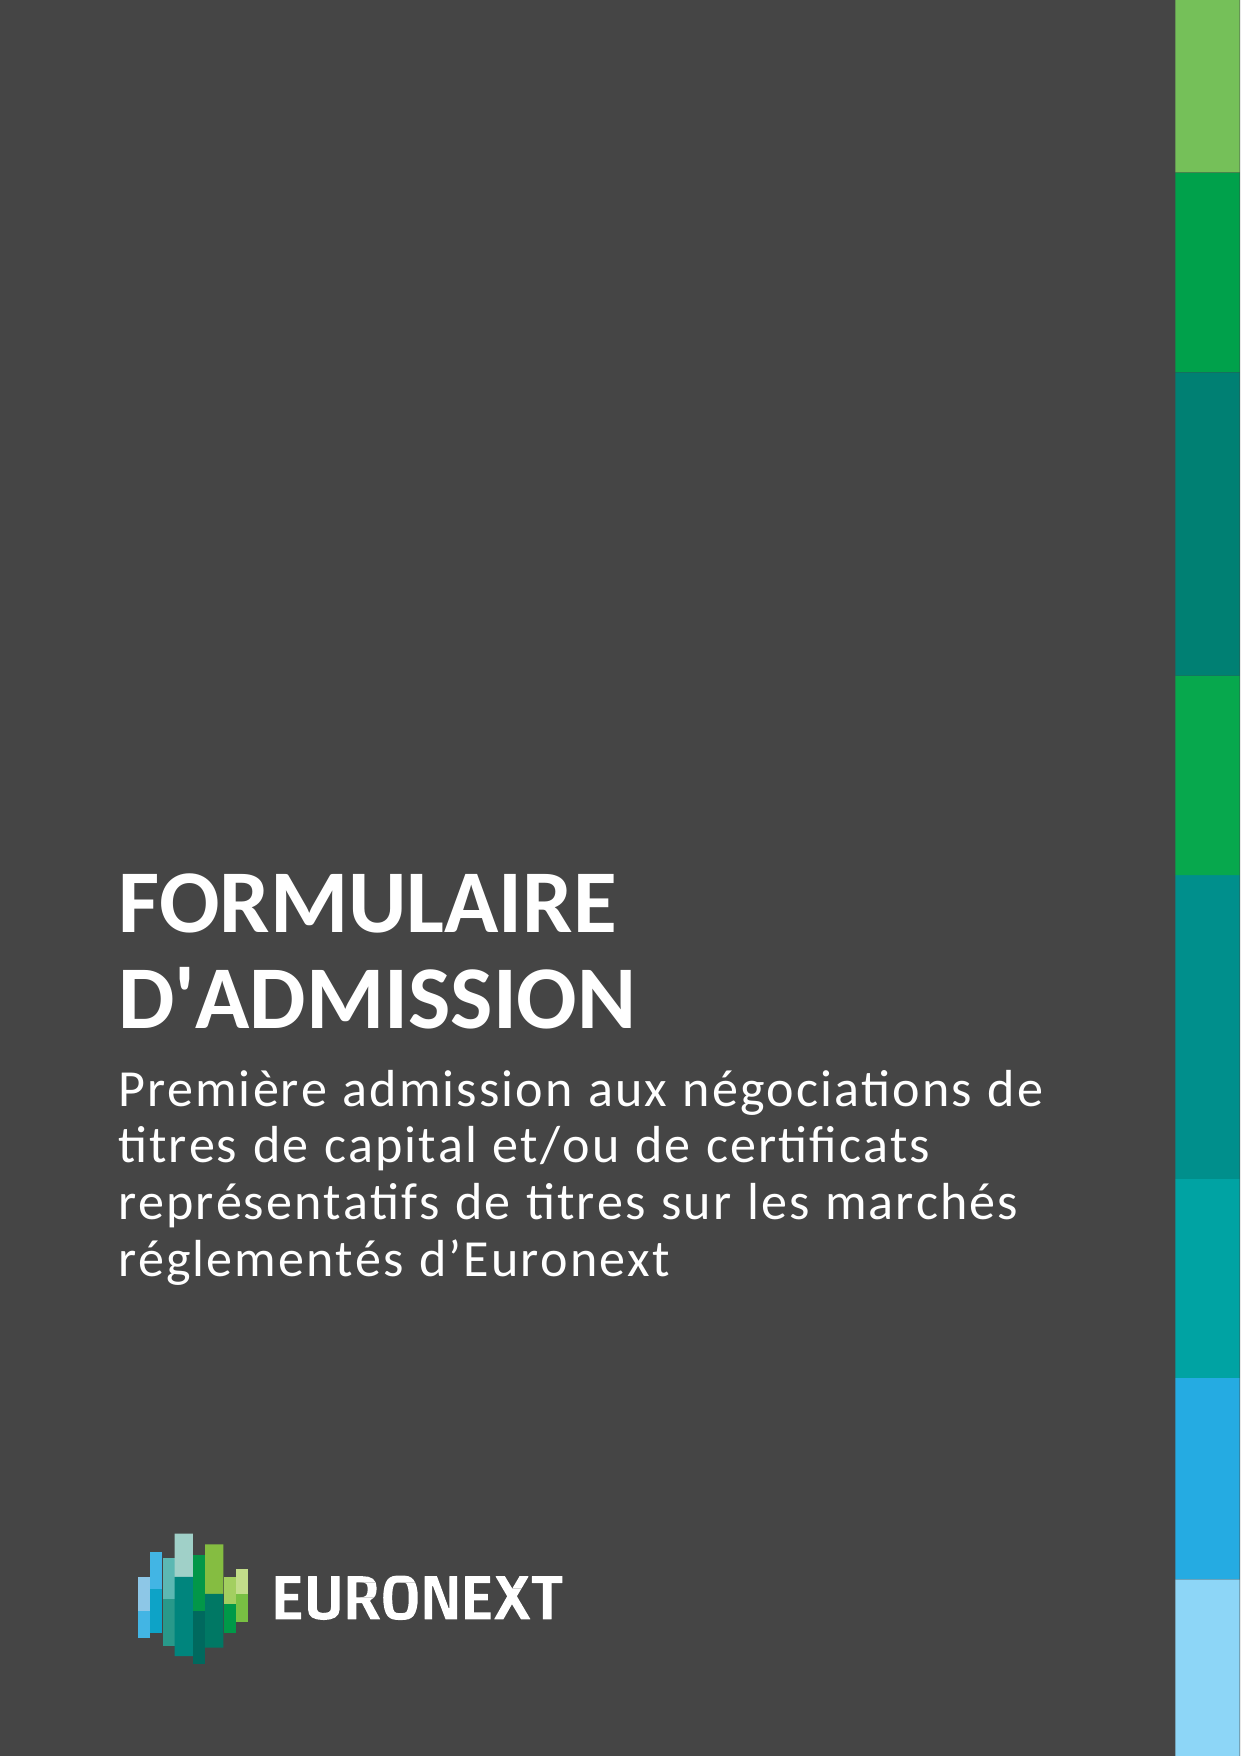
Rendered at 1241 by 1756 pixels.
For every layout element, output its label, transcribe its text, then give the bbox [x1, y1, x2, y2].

title Formulaire d'admission [118, 853, 1092, 1050]
title Première admission aux négociations de titres de capital et/ou de certificats représentatifs de titres sur les marchés réglementés d’Euronext [118, 1061, 1092, 1289]
